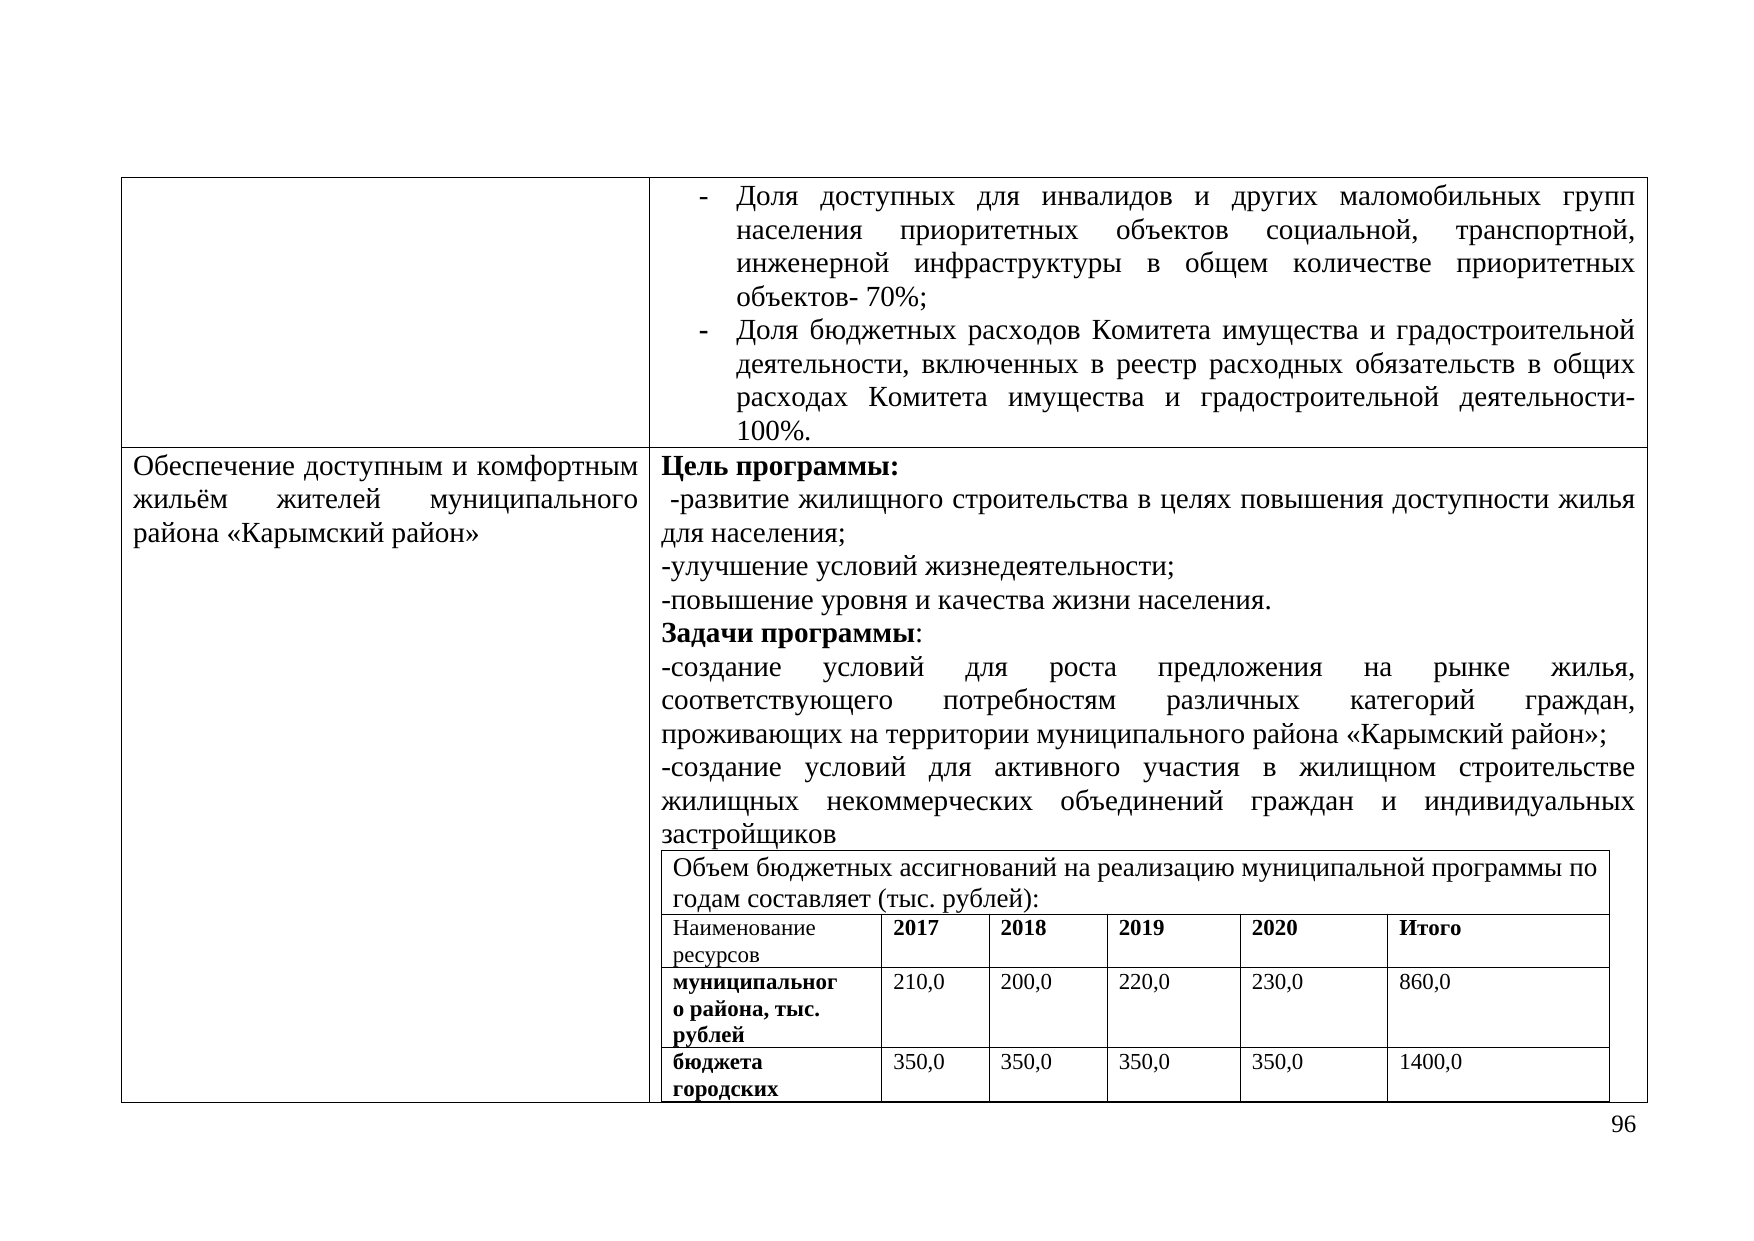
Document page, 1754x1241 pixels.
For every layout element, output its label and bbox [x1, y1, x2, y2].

table_cell [122, 178, 649, 447]
table_cell [122, 448, 649, 1102]
table_cell [650, 178, 1647, 447]
table_cell [650, 448, 1647, 1102]
